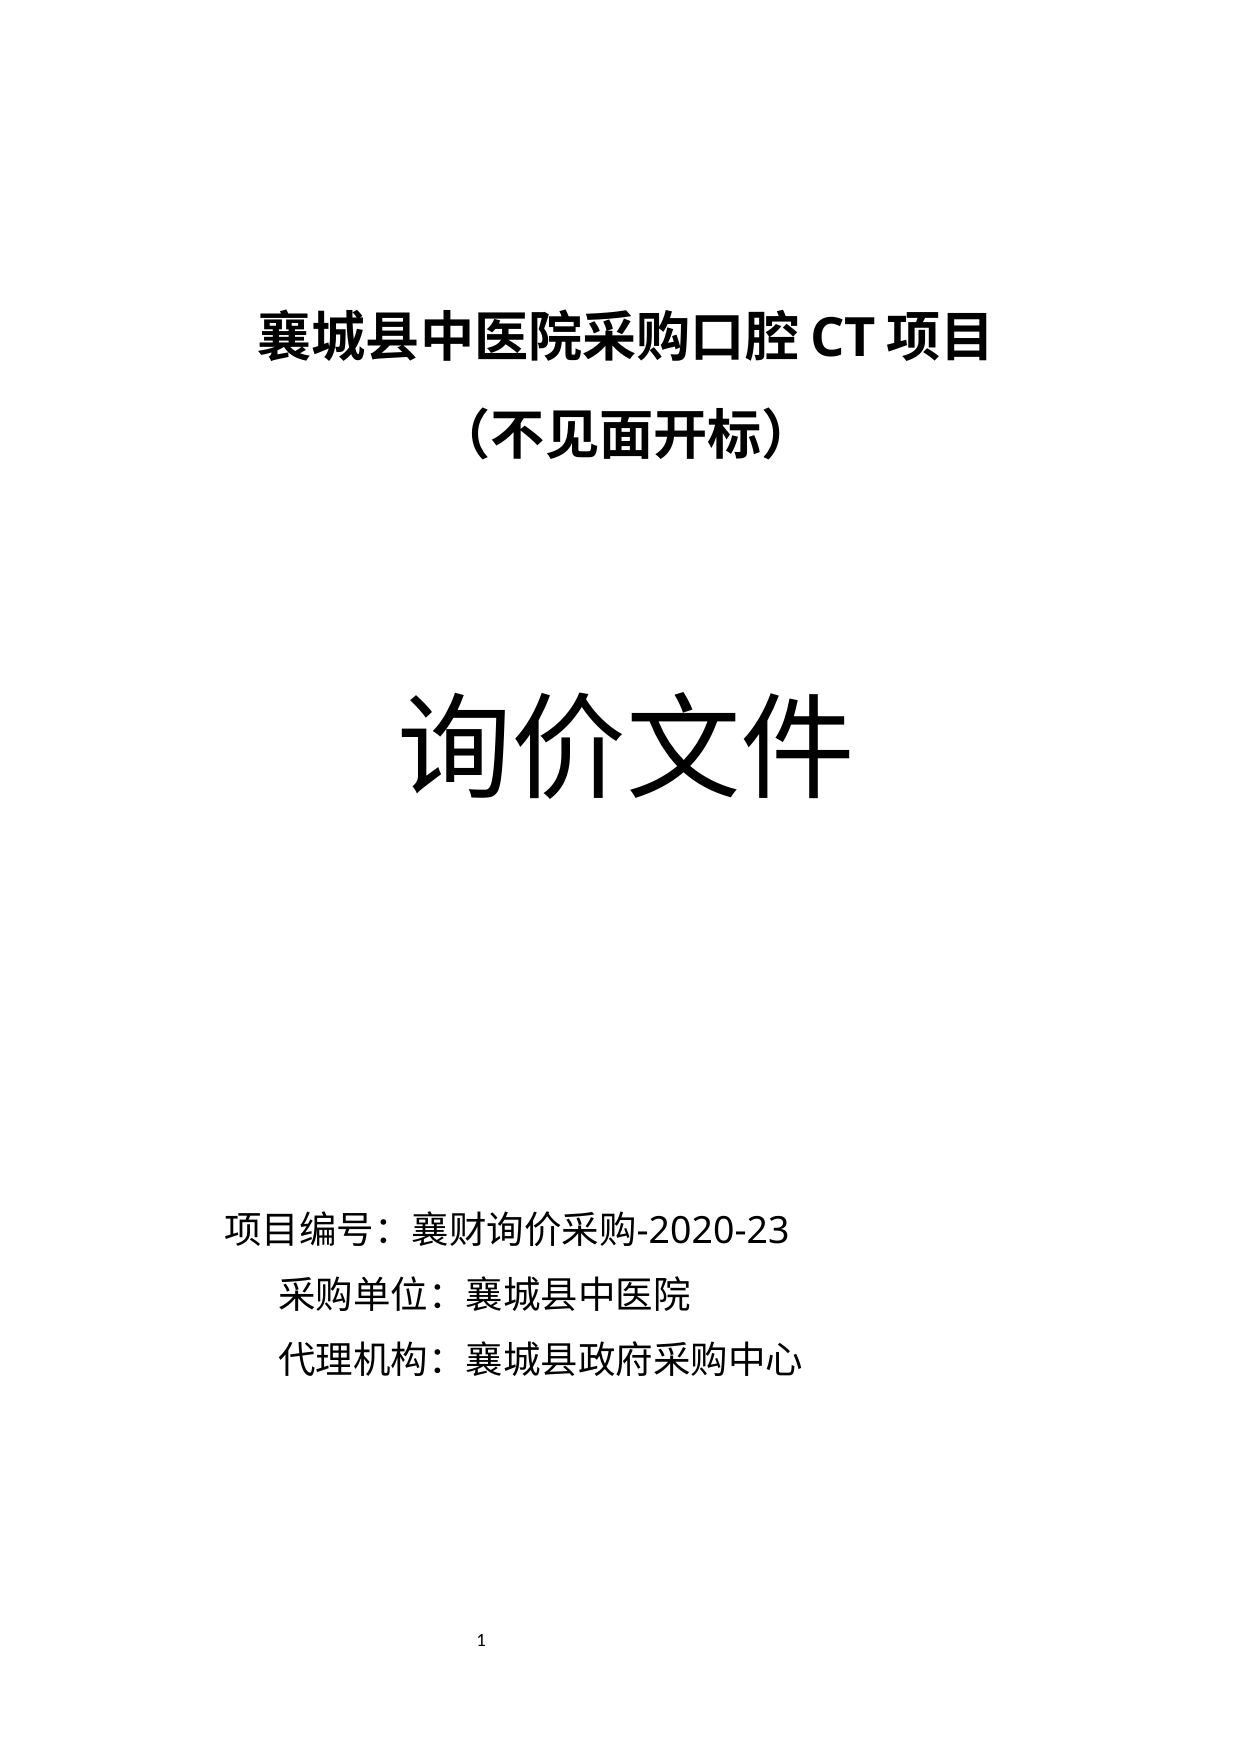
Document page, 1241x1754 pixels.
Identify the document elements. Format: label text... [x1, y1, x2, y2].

text 代理机构：襄城县政府采购中心 [165, 1324, 1087, 1389]
text （不见面开标） [165, 382, 1087, 479]
text 询价文件 [165, 642, 1087, 837]
text 采购单位：襄城县中医院 [165, 1259, 1087, 1324]
text 襄城县中医院采购口腔CT项目 [165, 284, 1087, 382]
text 项目编号：襄财询价采购-2020-23 [165, 1194, 1087, 1259]
